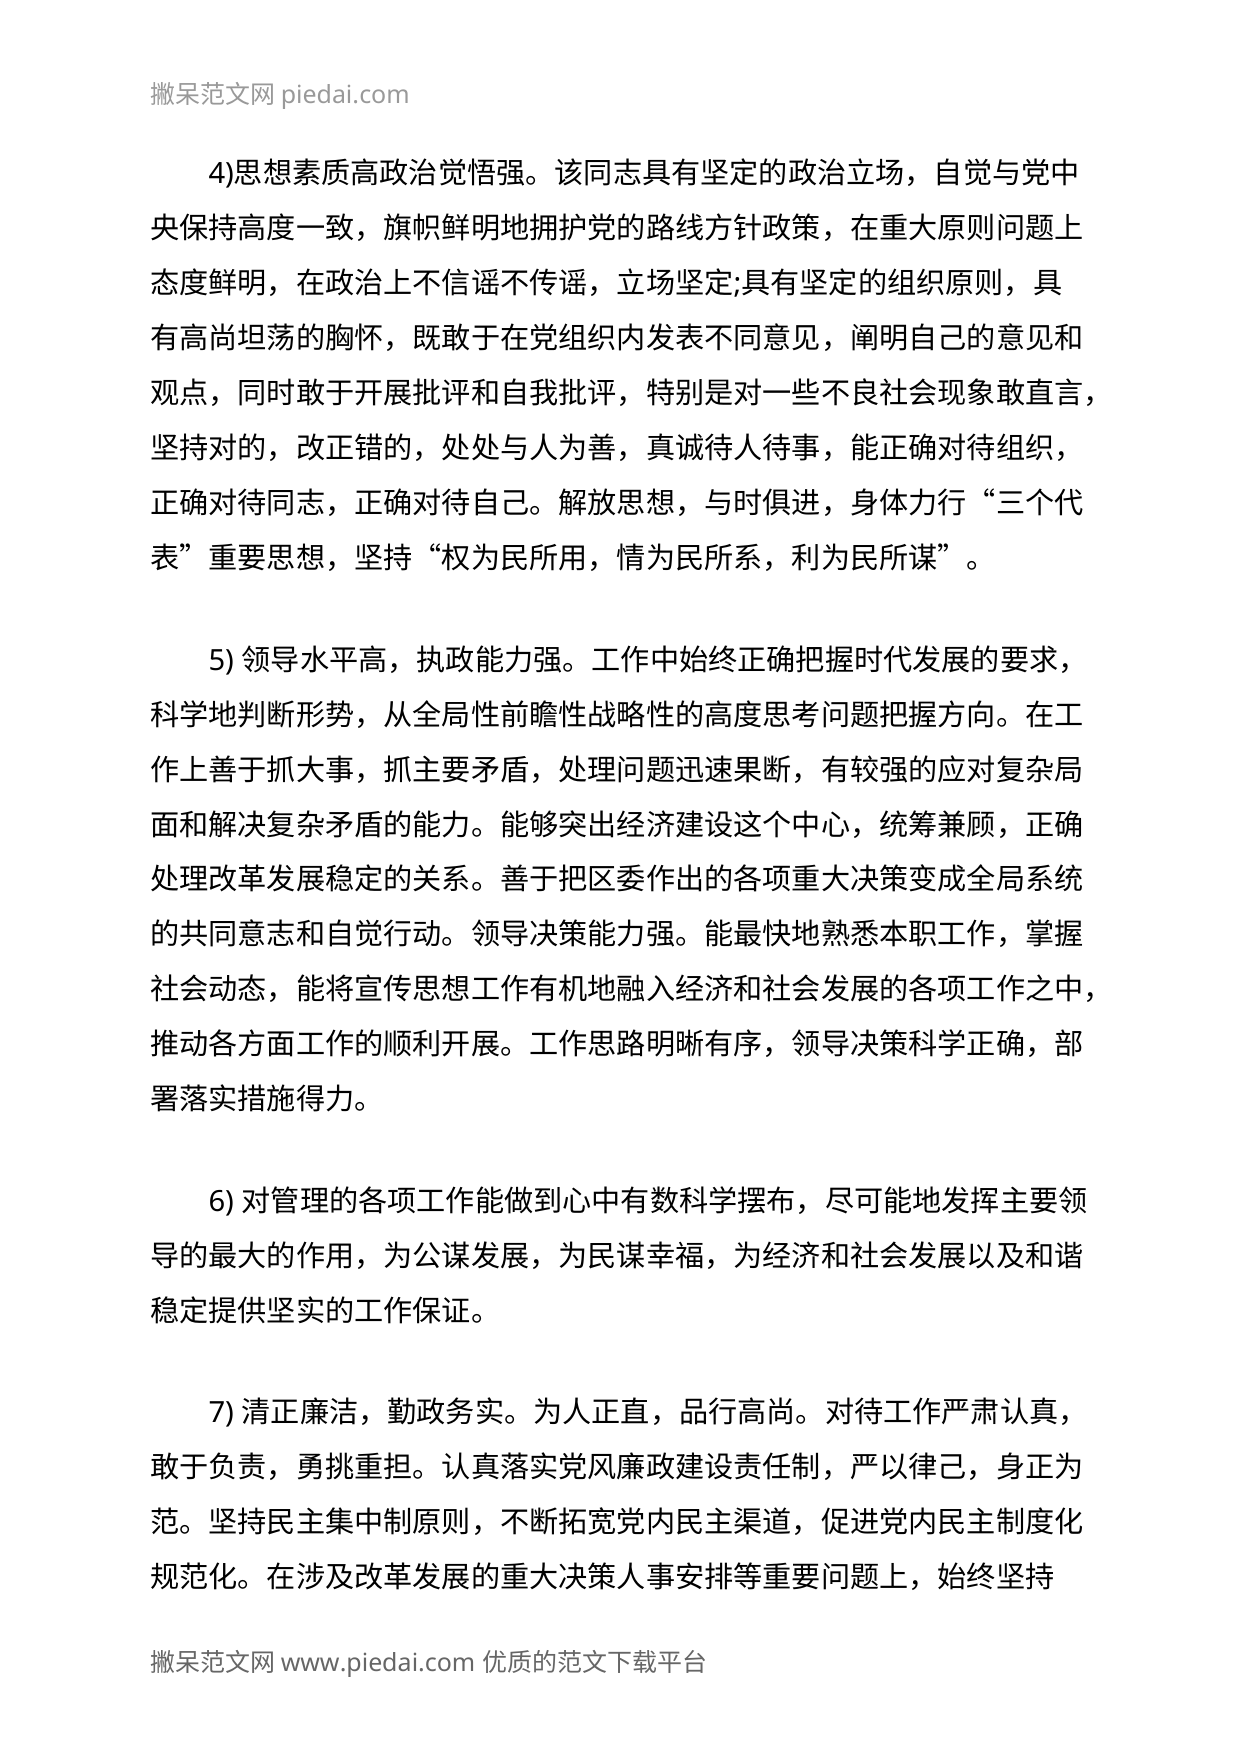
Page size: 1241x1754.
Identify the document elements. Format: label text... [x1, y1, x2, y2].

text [150, 1389, 1090, 1596]
text 4)思想素质高政治觉悟强。该同志具有坚定的政治立场，自觉与党中央保持高度一致，旗帜鲜明地拥护党的路线方针政策，在重大原则问题上态度鲜明，在政治上不信谣不传谣，立场坚定;具有坚定的组织原则，具有高尚坦荡的胸怀，既敢于在党组织内发表不同意见，阐明自己的意见和观点，同时敢于开展批评和自我批评，特别是对一些不良社会现象敢直言，坚持对的，改正错的，处处与人为善，真诚待人待事，能正确对待组织，正确对待同志，正确对待自己。解放思想，与时俱进，身体力行“三个代表”重要思想，坚持“权为民所用，情为民所系，利为民所谋”。 [150, 150, 1090, 577]
text 6) 对管理的各项工作能做到心中有数科学摆布，尽可能地发挥主要领导的最大的作用，为公谋发展，为民谋幸福，为经济和社会发展以及和谐稳定提供坚实的工作保证。 [150, 1177, 1090, 1329]
text 5) 领导水平高，执政能力强。工作中始终正确把握时代发展的要求，科学地判断形势，从全局性前瞻性战略性的高度思考问题把握方向。在工作上善于抓大事，抓主要矛盾，处理问题迅速果断，有较强的应对复杂局面和解决复杂矛盾的能力。能够突出经济建设这个中心，统筹兼顾，正确处理改革发展稳定的关系。善于把区委作出的各项重大决策变成全局系统的共同意志和自觉行动。领导决策能力强。能最快地熟悉本职工作，掌握社会动态，能将宣传思想工作有机地融入经济和社会发展的各项工作之中，推动各方面工作的顺利开展。工作思路明晰有序，领导决策科学正确，部署落实措施得力。 [150, 636, 1090, 1118]
